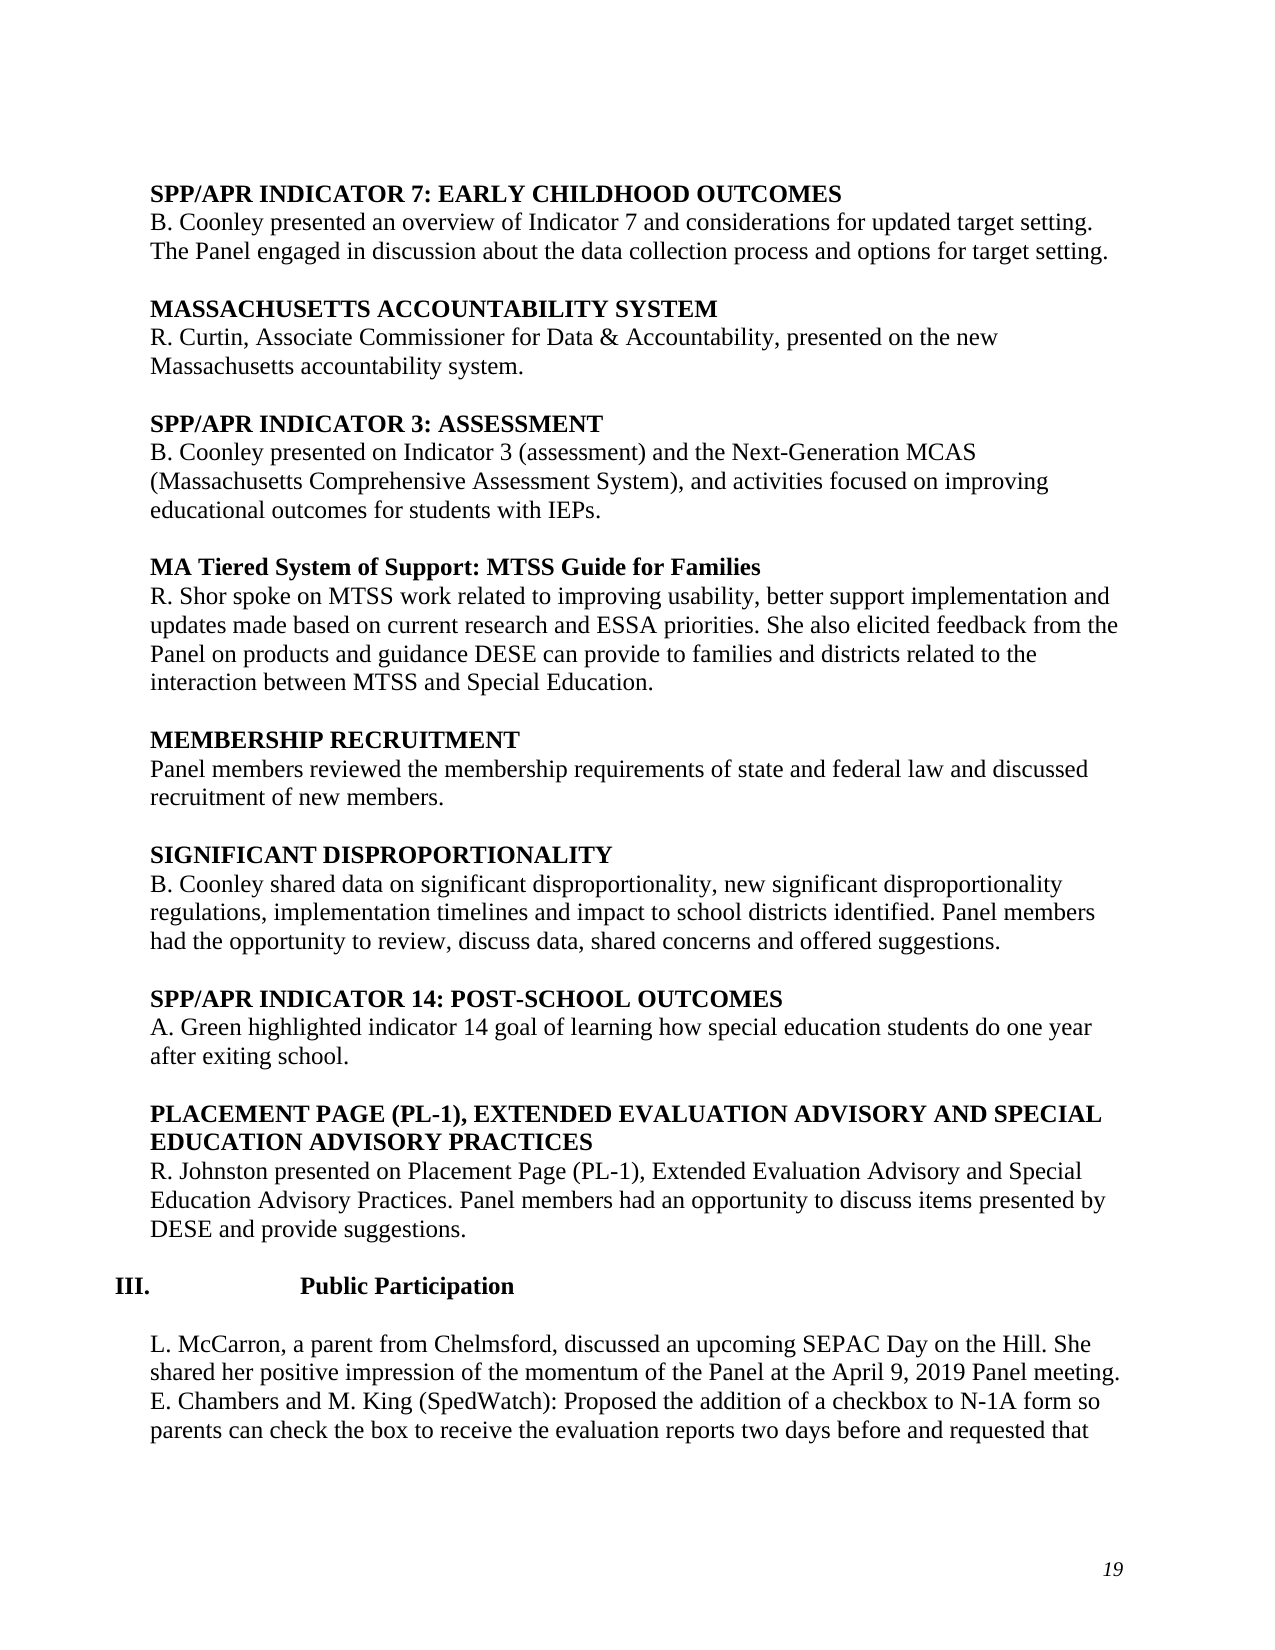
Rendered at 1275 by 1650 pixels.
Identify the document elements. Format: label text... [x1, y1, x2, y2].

text MEMBERSHIP RECRUITMENT [150, 725, 1125, 754]
text SPP/APR INDICATOR 14: POST-SCHOOL OUTCOMES [150, 984, 1125, 1012]
text A. Green highlighted indicator 14 goal of learning how special education students do one year after exiting school. [150, 1012, 1125, 1070]
text L. McCarron, a parent from Chelmsford, discussed an upcoming SEPAC Day on the Hill. She [150, 1329, 1125, 1357]
text SPP/APR INDICATOR 7: EARLY CHILDHOOD OUTCOMES [150, 179, 1125, 207]
text B. Coonley shared data on significant disproportionality, new significant disproportionality regulations, implementation timelines and impact to school districts identified. Panel members had the opportunity to review, discuss data, shared concerns and offered suggestions. [150, 869, 1125, 955]
text B. Coonley presented on Indicator 3 (assessment) and the Next-Generation MCAS (Massachusetts Comprehensive Assessment System), and activities focused on improving educational outcomes for students with IEPs. [150, 437, 1125, 524]
text R. Curtin, Associate Commissioner for Data & Accountability, presented on the new Massachusetts accountability system. [150, 322, 1125, 380]
text MA Tiered System of Support: MTSS Guide for Families [150, 552, 1125, 581]
text Significant Disproportionality [150, 840, 1125, 869]
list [150, 1386, 1125, 1444]
text MASSACHUSETTS ACCOUNTABILITY SYSTEM [150, 294, 1125, 322]
text R. Shor spoke on MTSS work related to improving usability, better support implementation and updates made based on current research and ESSA priorities. She also elicited feedback from the Panel on products and guidance DESE can provide to families and districts related to the interaction between MTSS and Special Education. [150, 581, 1125, 696]
text R. Johnston presented on Placement Page (PL-1), Extended Evaluation Advisory and Special Education Advisory Practices. Panel members had an opportunity to discuss items presented by DESE and provide suggestions. [150, 1156, 1125, 1242]
text Placement Page (PL-1), Extended Evaluation Advisory and Special Education Advisory Practices [150, 1099, 1125, 1156]
text B. Coonley presented an overview of Indicator 7 and considerations for updated target setting. The Panel engaged in discussion about the data collection process and options for target setting. [150, 207, 1125, 265]
text SPP/APR INDICATOR 3: ASSESSMENT [150, 409, 1125, 437]
text Panel members reviewed the membership requirements of state and federal law and discussed recruitment of new members. [150, 754, 1125, 811]
text shared her positive impression of the momentum of the Panel at the April 9, 2019 Panel meeting. [150, 1357, 1125, 1386]
list Public Participation [150, 1271, 1125, 1300]
